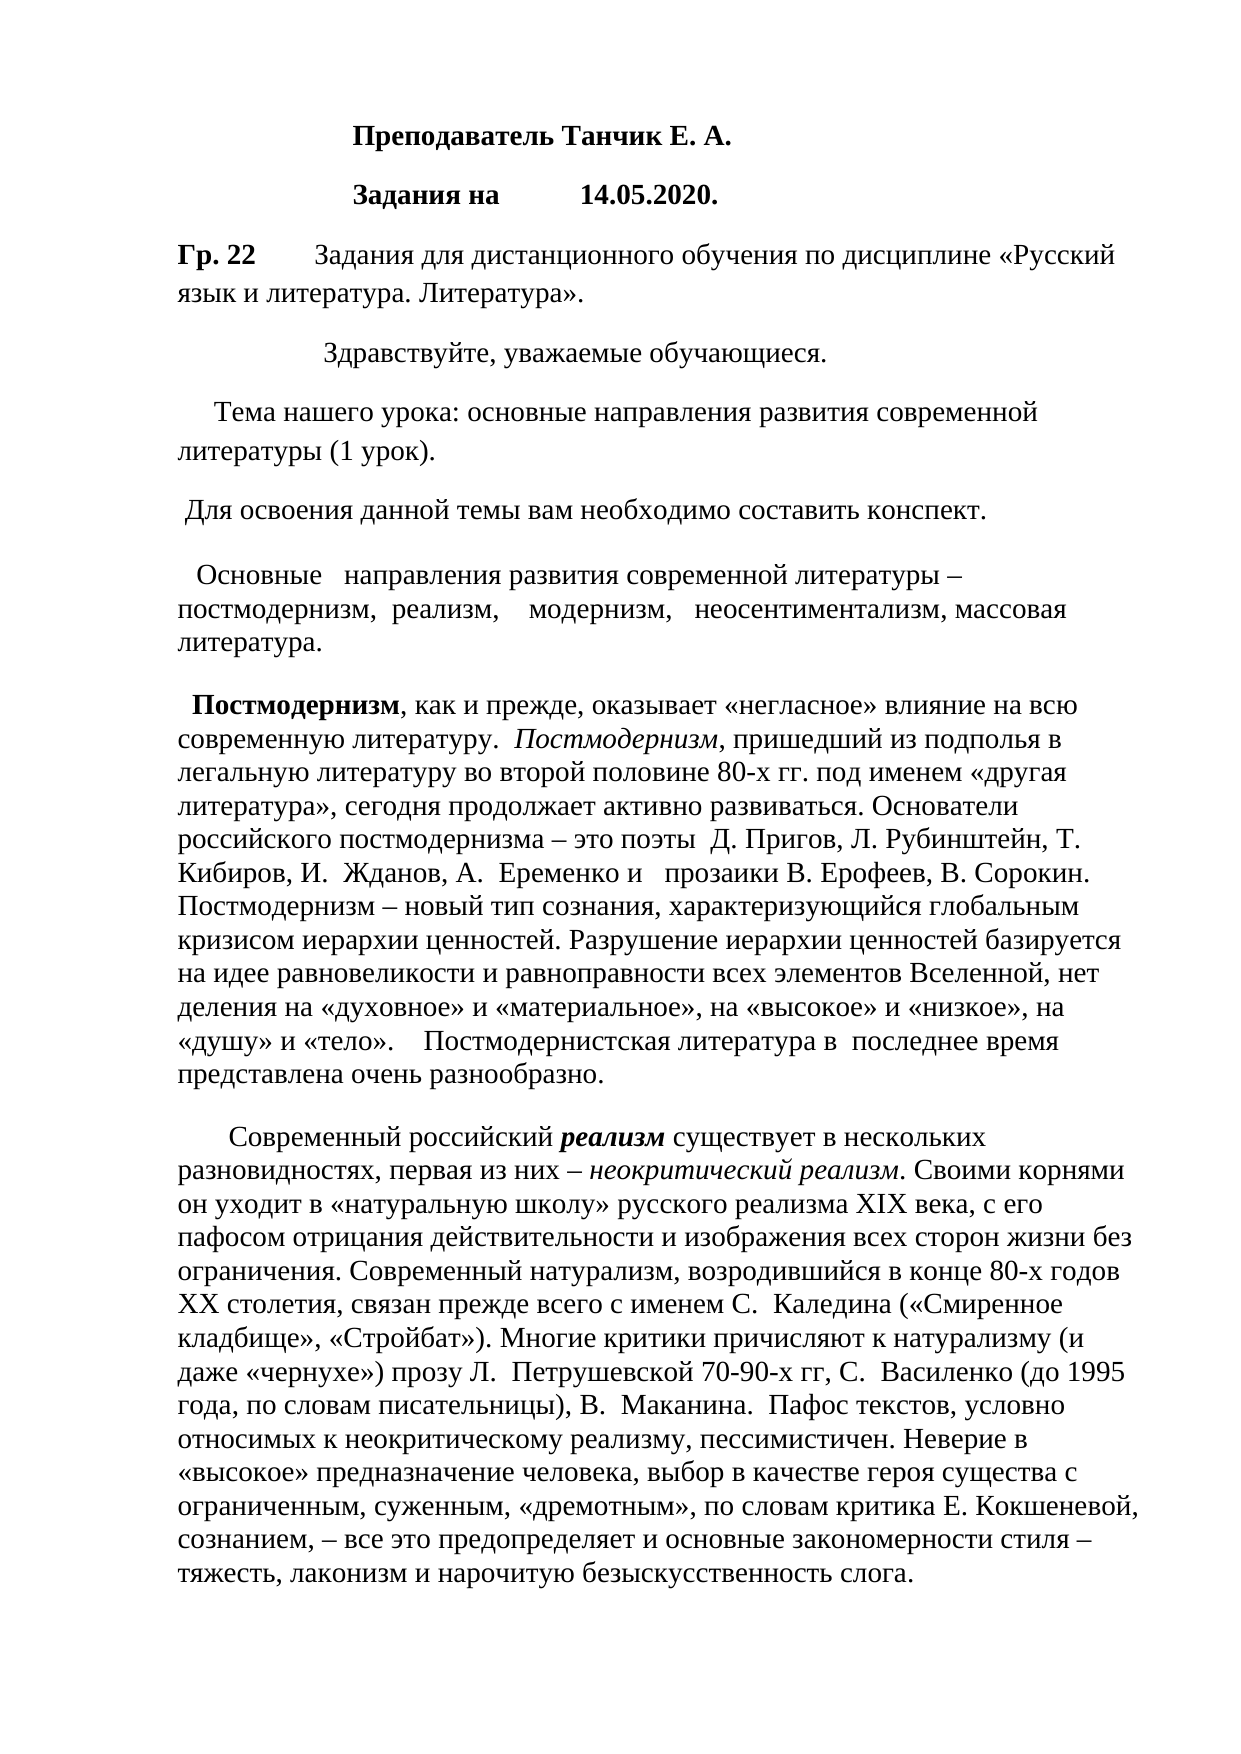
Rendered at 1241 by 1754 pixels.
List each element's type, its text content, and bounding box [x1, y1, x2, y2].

text Преподаватель Танчик Е. А. [177, 118, 1152, 152]
text Постмодернизм, как и прежде, оказывает «негласное» влияние на всю современную литературу. Постмодернизм, пришедший из подполья в легальную литературу во второй половине 80-х гг. под именем «другая литература», сегодня продолжает активно развиваться. Основатели российского постмодернизма – это поэты Д. Пригов, Л. Рубинштейн, Т. Кибиров, И. Жданов, А. Еременко и прозаики В. Ерофеев, В. Сорокин. Постмодернизм – новый тип сознания, характеризующийся глобальным кризисом иерархии ценностей. Разрушение иерархии ценностей базируется на идее равновеликости и равноправности всех элементов Вселенной, нет деления на «духовное» и «материальное», на «высокое» и «низкое», на «душу» и «тело». Постмодернистская литература в последнее время представлена очень разнообразно. [177, 687, 1152, 1090]
text Основные направления развития современной литературы – постмодернизм, реализм, модернизм, неосентиментализм, массовая литература. [177, 557, 1152, 658]
text Гр. 22 Задания для дистанционного обучения по дисциплине «Русский язык и литература. Литература». [177, 237, 1152, 309]
text Для освоения данной темы вам необходимо составить конспект. [177, 492, 1152, 526]
text Задания на 14.05.2020. [177, 177, 1152, 211]
text Тема нашего урока: основные направления развития современной литературы (1 урок). [177, 394, 1152, 466]
text Современный российский реализм существует в нескольких разновидностях, первая из них – неокритический реализм. Своими корнями он уходит в «натуральную школу» русского реализма XIX века, с его пафосом отрицания действительности и изображения всех сторон жизни без ограничения. Современный натурализм, возродившийся в конце 80-х годов XX столетия, связан прежде всего с именем С. Каледина («Смиренное кладбище», «Стройбат»). Многие критики причисляют к натурализму (и даже «чернухе») прозу Л. Петрушевской 70-90-х гг, С. Василенко (до 1995 года, по словам писательницы), В. Маканина. Пафос текстов, условно относимых к неокритическому реализму, пессимистичен. Неверие в «высокое» предназначение человека, выбор в качестве героя существа с ограниченным, суженным, «дремотным», по словам критика Е. Кокшеневой, сознанием, – все это предопределяет и основные закономерности стиля – тяжесть, лаконизм и нарочитую безыскусственность слога. [177, 1119, 1152, 1588]
text Здравствуйте, уважаемые обучающиеся. [177, 335, 1152, 368]
